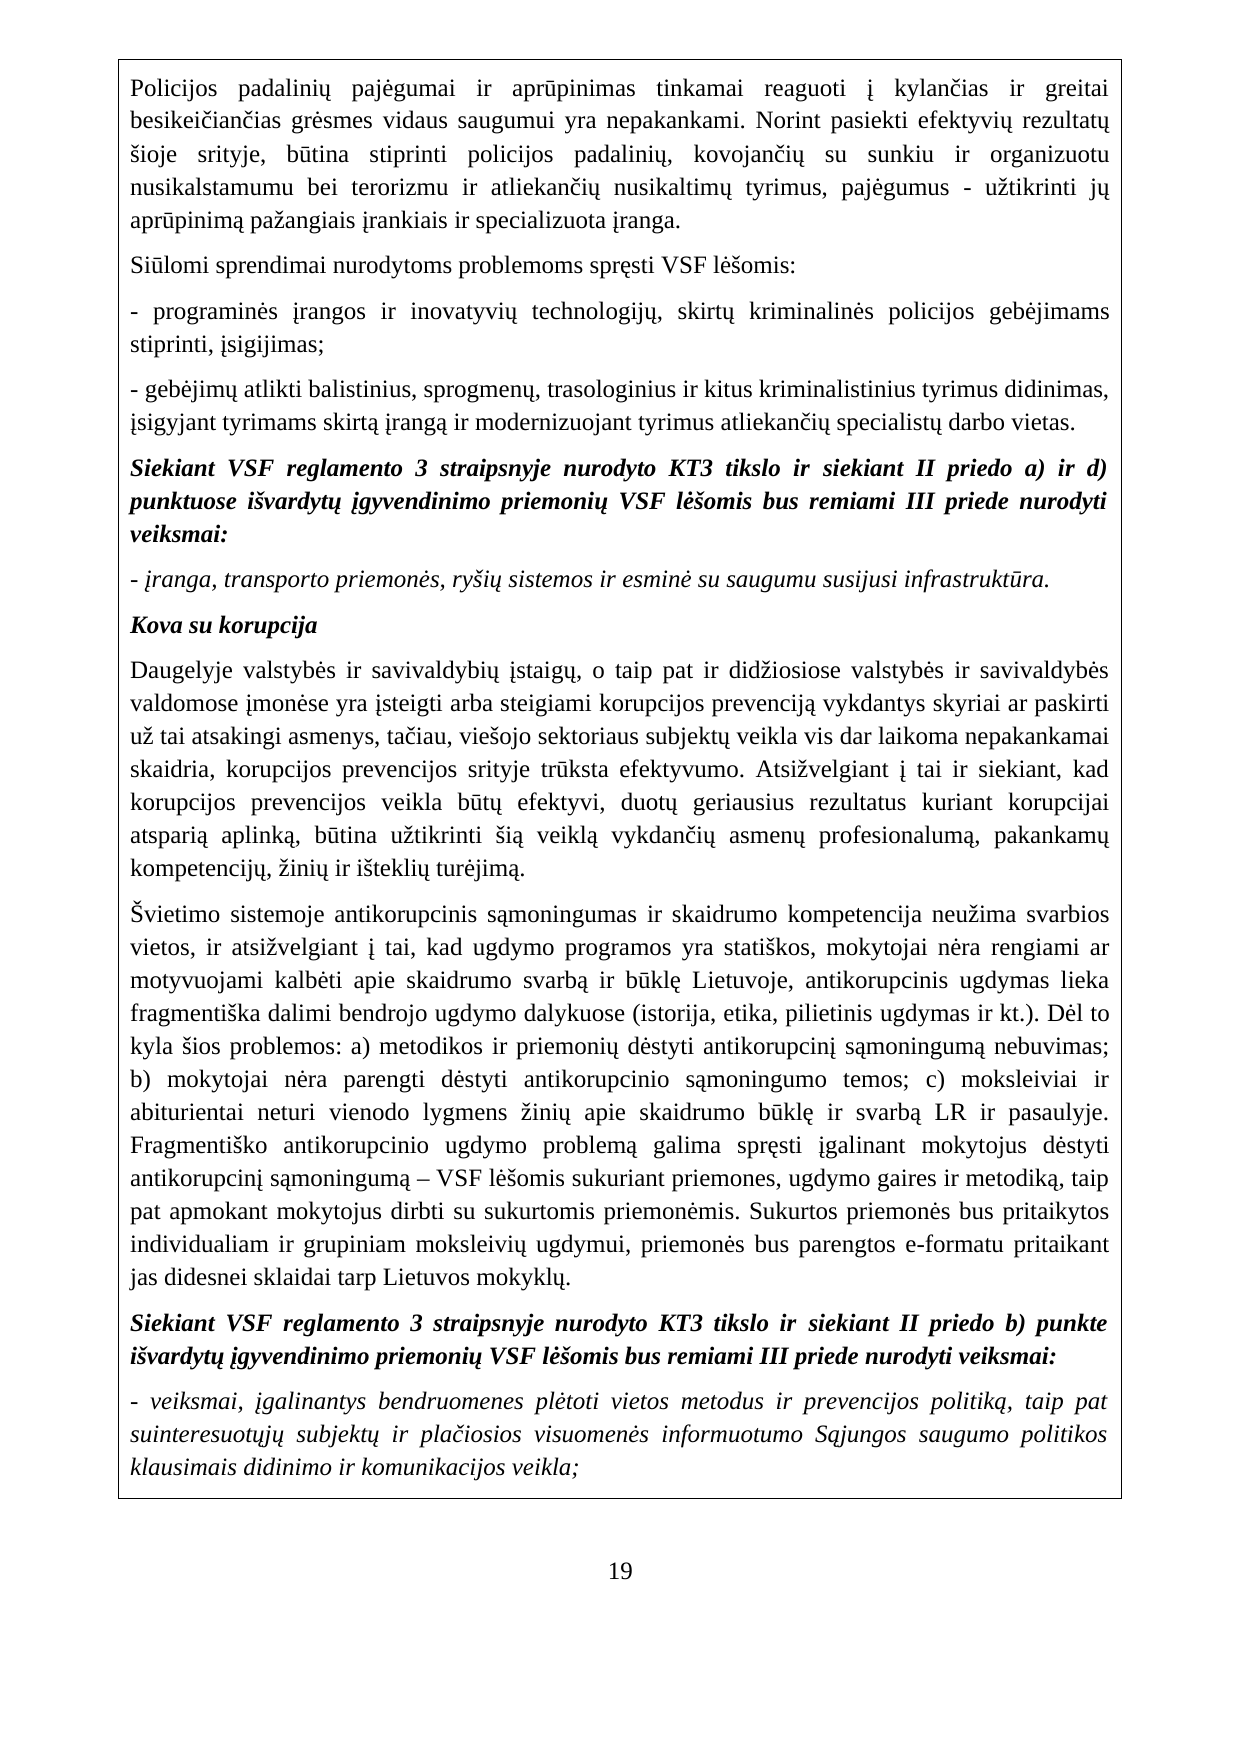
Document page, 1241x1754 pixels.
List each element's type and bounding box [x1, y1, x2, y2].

table_header [119, 60, 1121, 1498]
